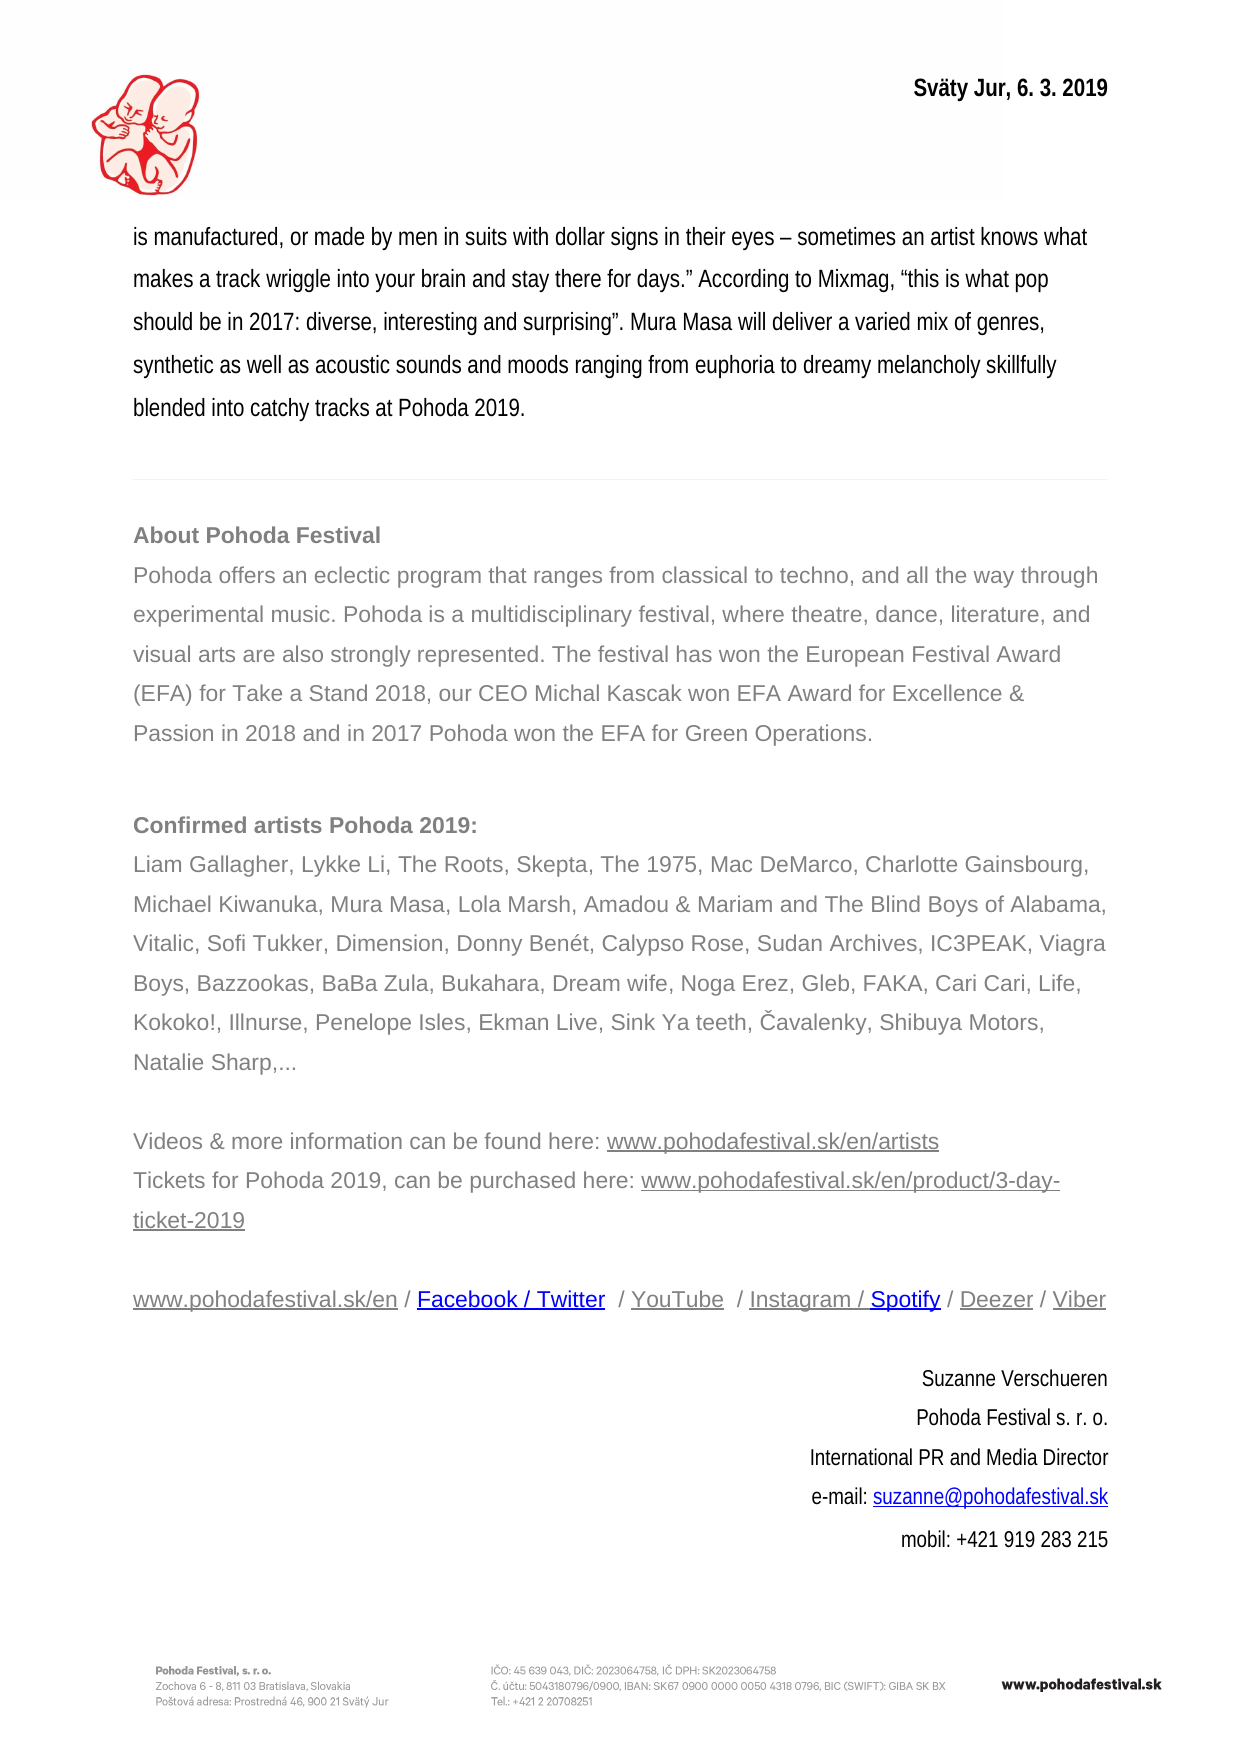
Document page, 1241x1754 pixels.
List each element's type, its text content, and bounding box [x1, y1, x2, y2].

text Tickets for Pohoda 2019, can be purchased here: www.pohodafestival.sk/en/product/3-day-ticket-2019 [133, 1167, 1108, 1233]
text Pohoda offers an eclectic program that ranges from classical to techno, and all the way through experimental music. Pohoda is a multidisciplinary festival, where theatre, dance, literature, and visual arts are also strongly represented. The festival has won the European Festival Award (EFA) for Take a Stand 2018, our CEO Michal Kascak won EFA Award for Excellence & Passion in 2018 and in 2017 Pohoda won the EFA for Green Operations. [133, 562, 1108, 746]
text About Pohoda Festival [133, 522, 1108, 548]
text Suzanne Verschueren [133, 1364, 1108, 1391]
text Confirmed artists Pohoda 2019: [133, 812, 1108, 838]
text Liam Gallagher, Lykke Li, The Roots, Skepta, The 1975, Mac DeMarco, Charlotte Gainsbourg, Michael Kiwanuka, Mura Masa, Lola Marsh, Amadou & Mariam and The Blind Boys of Alabama, Vitalic, Sofi Tukker, Dimension, Donny Benét, Calypso Rose, Sudan Archives, IC3PEAK, Viagra Boys, Bazzookas, BaBa Zula, Bukahara, Dream wife, Noga Erez, Gleb, FAKA, Cari Cari, Life, Kokoko!, Illnurse, Penelope Isles, Ekman Live, Sink Ya teeth, Čavalenky, Shibuya Motors, Natalie Sharp,... [133, 851, 1108, 1075]
text International PR and Media Director [133, 1443, 1108, 1470]
picture [39, 1622, 1241, 1754]
text e-mail: suzanne@pohodafestival.sk mobil: +421 919 283 215 [133, 1483, 1108, 1552]
text www.pohodafestival.sk/en / Facebook / Twitter / YouTube / Instagram / Spotify / Deezer / Viber [133, 1246, 1108, 1312]
text Pohoda Festival s. r. o. [133, 1404, 1108, 1430]
picture [0, 0, 1004, 201]
text Videos & more information can be found here: www.pohodafestival.sk/en/artists [133, 1128, 1108, 1154]
